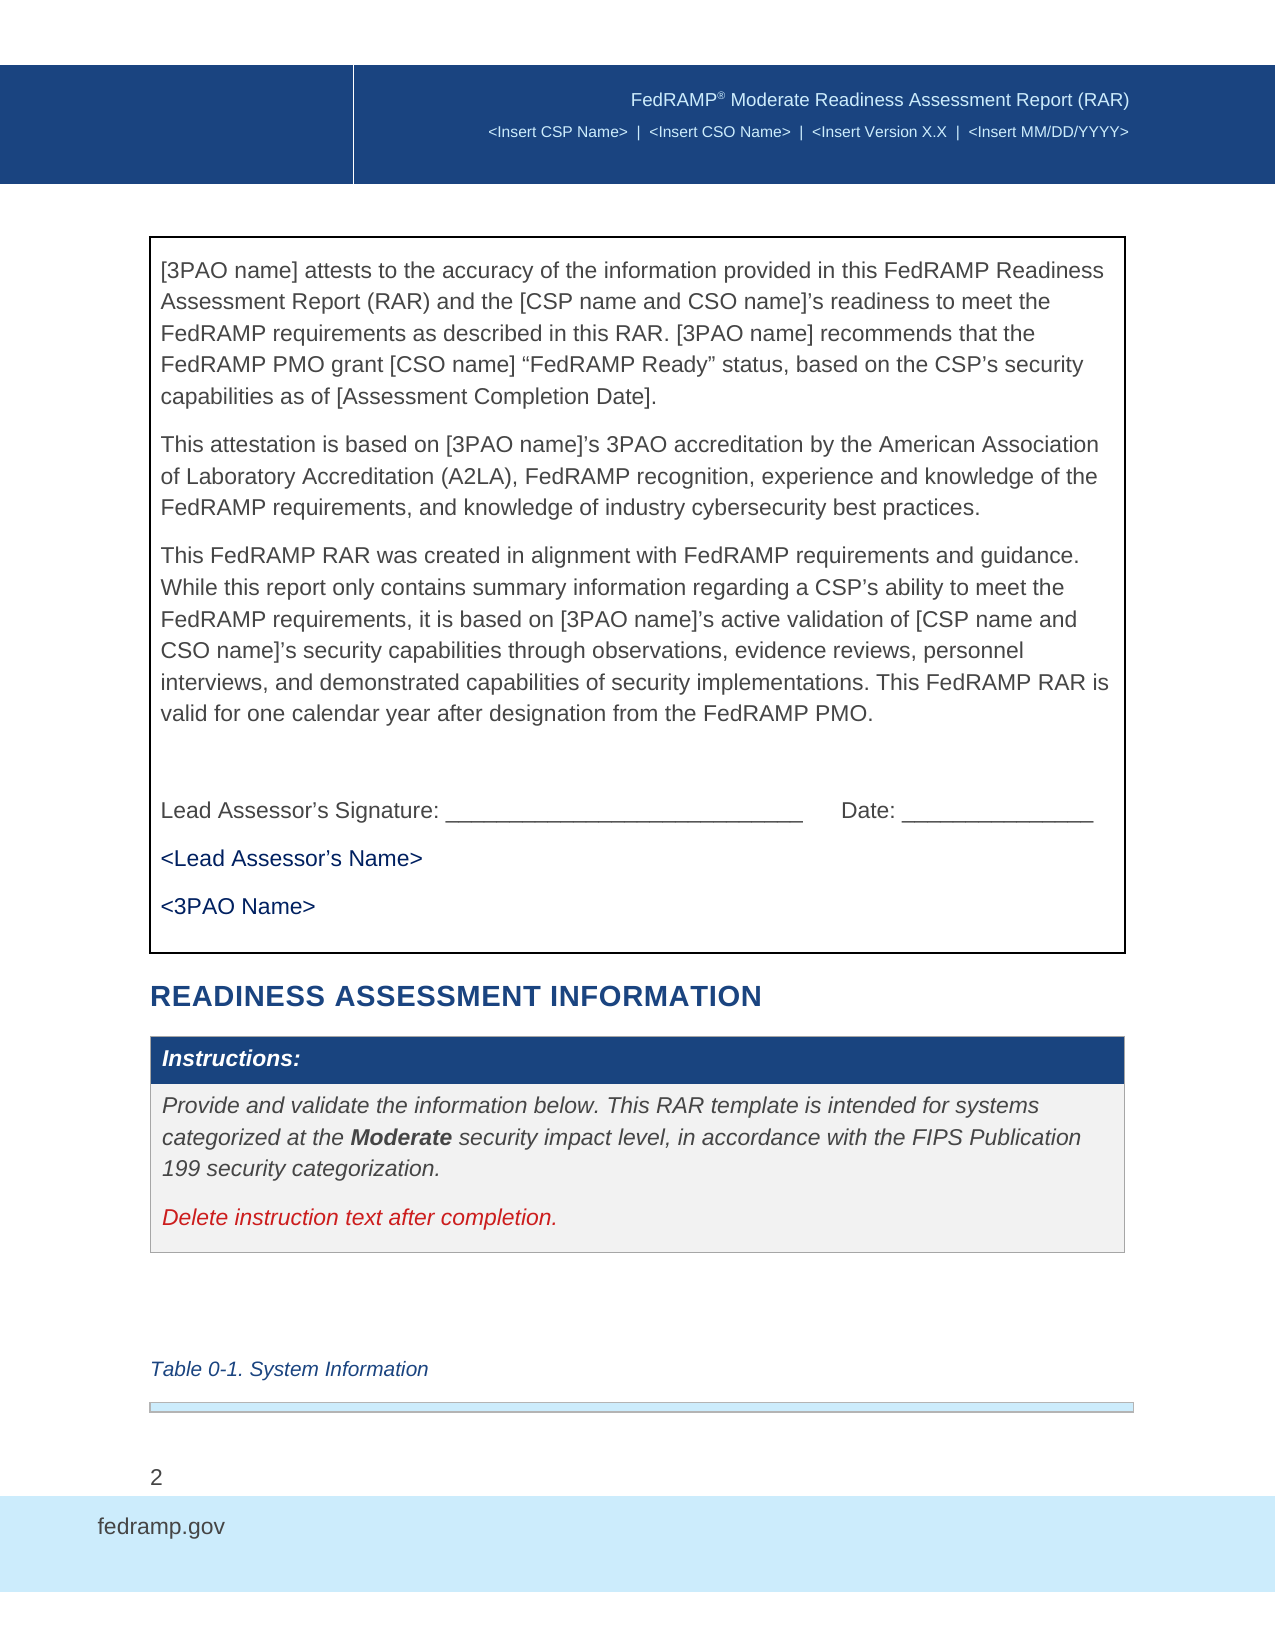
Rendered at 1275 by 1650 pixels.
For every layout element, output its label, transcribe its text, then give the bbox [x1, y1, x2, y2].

table_header [3PAO name] attests to the accuracy of the information provided in this FedRAMP Readiness Assessment Report (RAR) and the [CSP name and CSO name]’s readiness to meet the FedRAMP requirements as described in this RAR. [3PAO name] recommends that the FedRAMP PMO grant [CSO name] “FedRAMP Ready” status, based on the CSP’s security capabilities as of [Assessment Completion Date]. This attestation is based on [3PAO name]’s 3PAO accreditation by the American Association of Laboratory Accreditation (A2LA), FedRAMP recognition, experience and knowledge of the FedRAMP requirements, and knowledge of industry cybersecurity best practices. This FedRAMP RAR was created in alignment with FedRAMP requirements and guidance. While this report only contains summary information regarding a CSP’s ability to meet the FedRAMP requirements, it is based on [3PAO name]’s active validation of [CSP name and CSO name]’s security capabilities through observations, evidence reviews, personnel interviews, and demonstrated capabilities of security implementations. This FedRAMP RAR is valid for one calendar year after designation from the FedRAMP PMO. Lead Assessor’s Signature: ____________________________ Date: _______________ <Lead Assessor’s Name> <3PAO Name> [151, 238, 1124, 952]
subtitle Readiness Assessment Information [150, 979, 1125, 1012]
table_header Instructions: [151, 1037, 1124, 1084]
text Table 0-1. System Information [150, 1356, 1125, 1380]
table_cell Provide and validate the information below. This RAR template is intended for systems categorized at the Moderate security impact level, in accordance with the FIPS Publication 199 security categorization. Delete instruction text after completion. [151, 1084, 1124, 1252]
